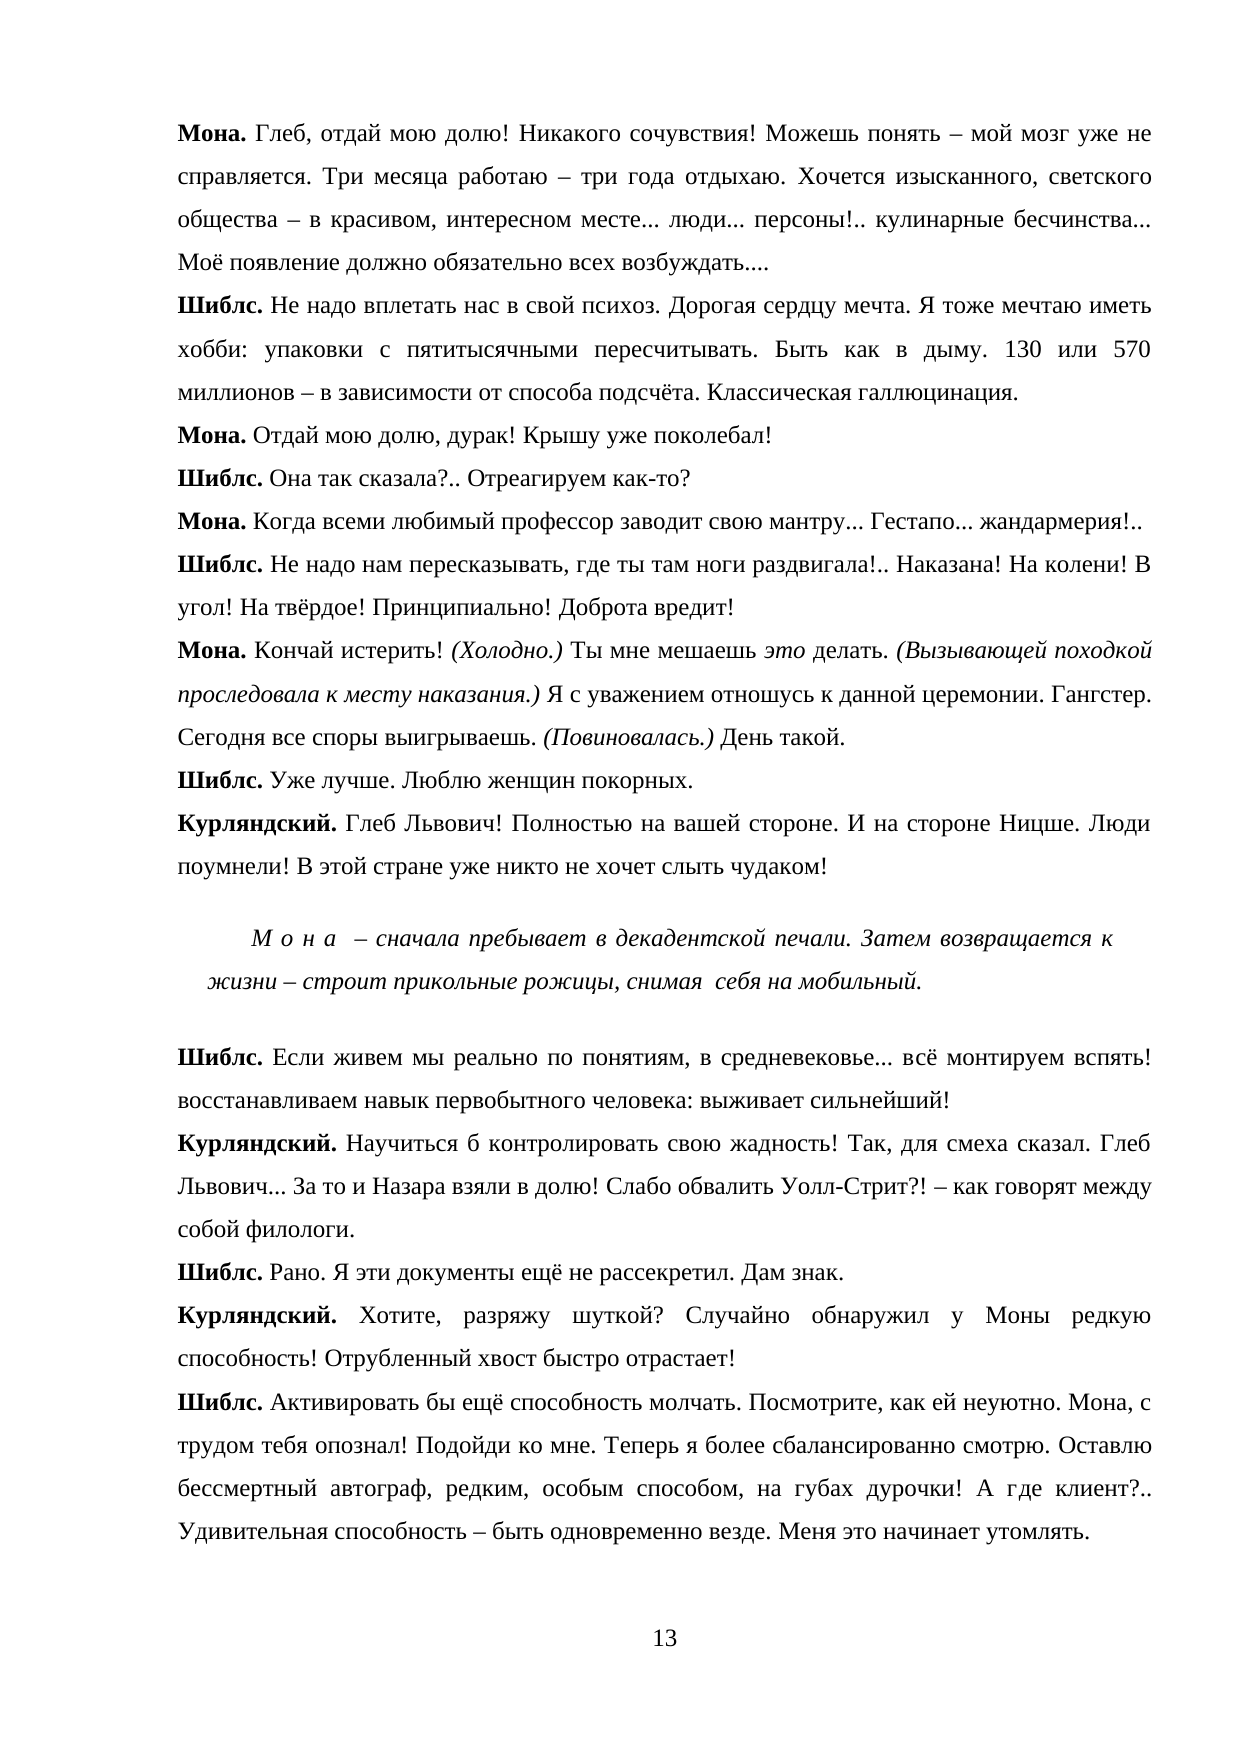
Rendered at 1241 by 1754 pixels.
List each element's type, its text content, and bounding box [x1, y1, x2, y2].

text Мона. Кончай истерить! (Холодно.) Ты мне мешаешь это делать. (Вызывающей походкой проследовала к месту наказания.) Я с уважением отношусь к данной церемонии. Гангстер. Сегодня все споры выигрываешь. (Повиновалась.) День такой. [177, 636, 1152, 751]
text Шиблс. Не надо нам пересказывать, где ты там ноги раздвигала!.. Наказана! На колени! В угол! На твёрдое! Принципиально! Доброта вредит! [177, 549, 1152, 621]
text Шиблс. Активировать бы ещё способность молчать. Посмотрите, как ей неуютно. Мона, с трудом тебя опознал! Подойди ко мне. Теперь я более сбалансированно смотрю. Оставлю бессмертный автограф, редким, особым способом, на губах дурочки! А где клиент?.. Удивительная способность – быть одновременно везде. Меня это начинает утомлять. [177, 1387, 1152, 1545]
text М о н а – сначала пребывает в декадентской печали. Затем возвращается к жизни – строит прикольные рожицы, снимая себя на мобильный. [207, 923, 1115, 995]
text Курляндский. Хотите, разряжу шуткой? Случайно обнаружил у Моны редкую способность! Отрубленный хвост быстро отрастает! [177, 1300, 1152, 1372]
text Мона. Отдай мою долю, дурак! Крышу уже поколебал! [177, 420, 1152, 449]
text Курляндский. Научиться б контролировать свою жадность! Так, для смеха сказал. Глеб Львович... За то и Назара взяли в долю! Слабо обвалить Уолл-Стрит?! – как говорят между собой филологи. [177, 1128, 1152, 1243]
text Шиблс. Не надо вплетать нас в свой психоз. Дорогая сердцу мечта. Я тоже мечтаю иметь хобби: упаковки с пятитысячными пересчитывать. Быть как в дыму. 130 или 570 миллионов – в зависимости от способа подсчёта. Классическая галлюцинация. [177, 291, 1152, 406]
text Мона. Глеб, отдай мою долю! Никакого сочувствия! Можешь понять – мой мозг уже не справляется. Три месяца работаю – три года отдыхаю. Хочется изысканного, светского общества – в красивом, интересном месте... люди... персоны!.. кулинарные бесчинства... Моё появление должно обязательно всех возбуждать.... [177, 118, 1152, 276]
text Шиблс. Она так сказала?.. Отреагируем как-то? [177, 463, 1152, 492]
text Шиблс. Рано. Я эти документы ещё не рассекретил. Дам знак. [177, 1257, 1152, 1286]
text Шиблс. Если живем мы реально по понятиям, в средневековье... всё монтируем вспять! восстанавливаем навык первобытного человека: выживает сильнейший! [177, 1042, 1152, 1113]
text Курляндский. Глеб Львович! Полностью на вашей стороне. И на стороне Ницше. Люди поумнели! В этой стране уже никто не хочет слыть чудаком! [177, 808, 1152, 880]
text Мона. Когда всеми любимый профессор заводит свою мантру... Гестапо... жандармерия!.. [177, 506, 1152, 535]
text Шиблс. Уже лучше. Люблю женщин покорных. [177, 765, 1152, 794]
